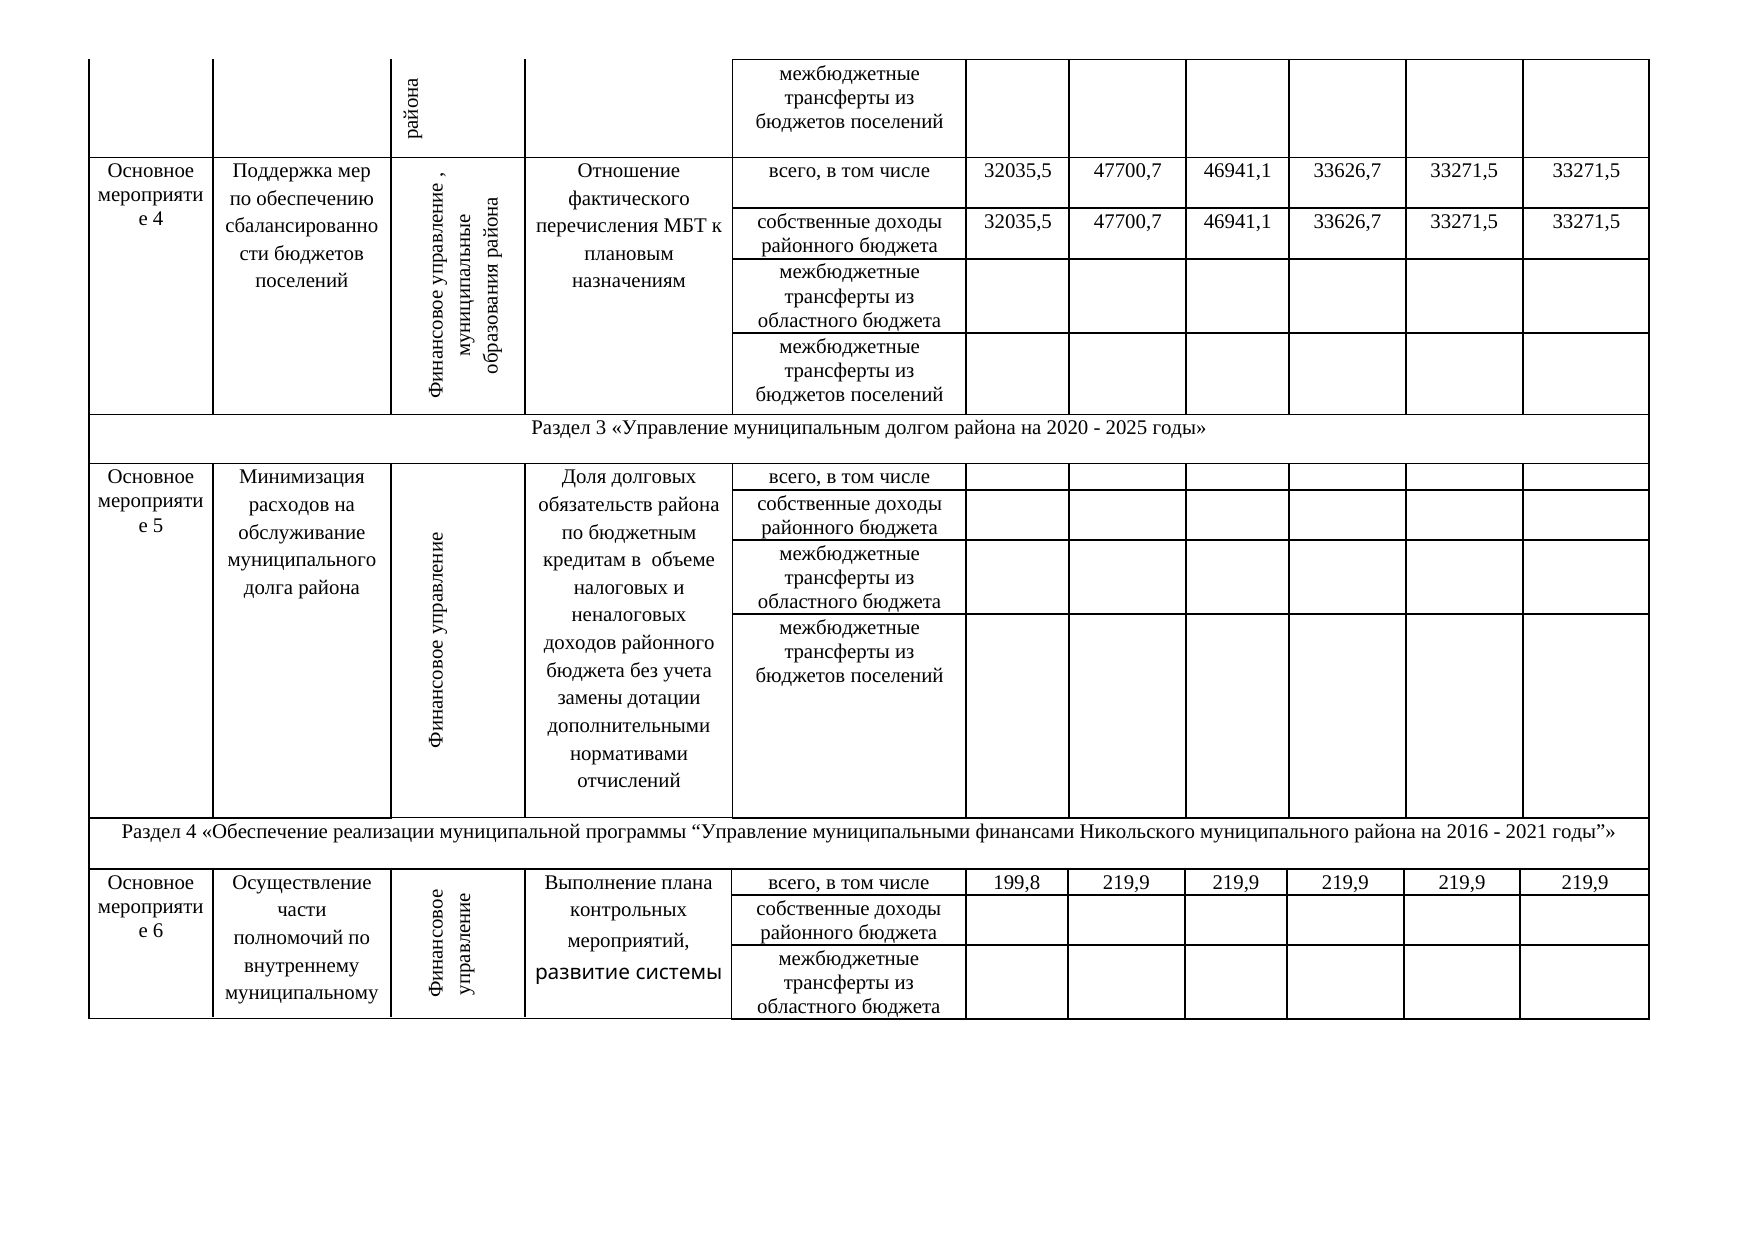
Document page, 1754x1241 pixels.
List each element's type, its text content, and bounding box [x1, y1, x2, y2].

table_cell 33626,7 [1290, 158, 1405, 207]
table_cell [1187, 260, 1288, 332]
table_cell [967, 615, 1068, 817]
table_cell межбюджетные трансферты из бюджетов поселений [733, 615, 965, 817]
table_cell [967, 464, 1068, 488]
table_cell Осуществление части полномочий по внутреннему муниципальному финансовому контролю с использованием информационных и коммуникационных технологий [213, 870, 391, 1018]
table_cell 47700,7 [1070, 158, 1185, 207]
table_cell [1288, 946, 1403, 1018]
table_cell [1070, 60, 1185, 157]
table_cell межбюджетные трансферты из областного бюджета [732, 946, 965, 1018]
table_cell [1407, 260, 1522, 332]
table_cell [1070, 334, 1185, 413]
table_cell 219,9 [1069, 870, 1184, 894]
table_cell [1070, 615, 1185, 817]
table_cell [1070, 491, 1185, 539]
table_cell [1524, 260, 1648, 332]
table_cell межбюджетные трансферты из областного бюджета [733, 260, 965, 332]
table_cell 33271,5 [1524, 209, 1648, 257]
table_cell [1186, 946, 1286, 1018]
table_cell Основное мероприятие 5 [90, 464, 212, 817]
table_cell 32035,5 [967, 158, 1068, 207]
table_cell [1069, 896, 1184, 944]
table_cell [967, 60, 1068, 157]
table_cell [1187, 541, 1288, 613]
table_cell 219,9 [1521, 870, 1648, 894]
table_cell [1070, 260, 1185, 332]
table_cell [1290, 615, 1405, 817]
table_cell [1524, 464, 1648, 488]
table_cell [1290, 60, 1405, 157]
table_cell всего, в том числе [733, 464, 965, 488]
table_cell 33271,5 [1407, 209, 1522, 257]
table_cell [1290, 334, 1405, 413]
table_cell Раздел 3 «Управление муниципальным долгом района на 2020 - 2025 годы» [90, 415, 1648, 463]
table_cell [1290, 464, 1405, 488]
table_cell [392, 158, 524, 413]
table_cell [967, 260, 1068, 332]
table_cell 33626,7 [1290, 209, 1405, 257]
table_cell 46941,1 [1187, 209, 1288, 257]
table_cell [1187, 334, 1288, 413]
table_cell [1069, 946, 1184, 1018]
table_cell [1070, 464, 1185, 488]
table_cell Выполнение плана контрольных мероприятий, развитие системы муниципального финансового контроля. [525, 870, 731, 1018]
table_cell [967, 896, 1067, 944]
table_cell Доля долговых обязательств района по бюджетным кредитам в объеме налоговых и неналоговых доходов районного бюджета без учета замены дотации дополнительными нормативами отчислений [526, 464, 732, 817]
table_cell [1407, 60, 1522, 157]
table_cell Финансовое управление [391, 870, 525, 1018]
table_cell [967, 946, 1067, 1018]
table_cell 33271,5 [1524, 158, 1648, 207]
table_cell [1524, 60, 1648, 157]
table_cell 46941,1 [1187, 158, 1288, 207]
table_cell 33271,5 [1407, 158, 1522, 207]
table_cell [1524, 615, 1648, 817]
table_cell собственные доходы районного бюджета [732, 896, 965, 944]
table_cell собственные доходы районного бюджета [733, 209, 965, 257]
table_cell [1290, 260, 1405, 332]
table_cell межбюджетные трансферты из областного бюджета [733, 541, 965, 613]
table_cell Минимизация расходов на обслуживание муниципального долга района [214, 464, 390, 817]
table_cell [1407, 615, 1522, 817]
table_cell [1524, 541, 1648, 613]
table_cell [1290, 541, 1405, 613]
table_cell Финансовое управление [392, 464, 524, 817]
table_cell [1524, 491, 1648, 539]
table_cell Раздел 4 «Обеспечение реализации муниципальной программы “Управление муниципальными финансами Никольского муниципального района на 2016 - 2021 годы”» [90, 818, 1648, 868]
table_cell [1186, 896, 1286, 944]
table_cell 32035,5 [967, 209, 1068, 257]
table_cell всего, в том числе [732, 870, 965, 894]
table_cell [1407, 541, 1522, 613]
table_cell [1521, 946, 1648, 1018]
table_cell [1407, 464, 1522, 488]
table_cell 219,9 [1405, 870, 1519, 894]
table_cell 219,9 [1288, 870, 1403, 894]
table_cell межбюджетные трансферты из бюджетов поселений [733, 334, 965, 413]
table_cell [1524, 334, 1648, 413]
table_cell [1187, 464, 1288, 488]
table_cell [1290, 491, 1405, 539]
table_cell [1070, 541, 1185, 613]
table_cell Основное мероприятие 6 [90, 870, 213, 1018]
table_cell Основное мероприятие 4 [90, 158, 212, 413]
table_cell [1407, 334, 1522, 413]
table_cell [1521, 896, 1648, 944]
table_cell [1187, 491, 1288, 539]
table_cell [1187, 60, 1288, 157]
table_cell Поддержка мер по обеспечению сбалансированности бюджетов поселений [214, 158, 390, 413]
table_cell [967, 334, 1068, 413]
table_cell собственные доходы районного бюджета [733, 491, 965, 539]
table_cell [526, 158, 732, 413]
table_cell [1407, 491, 1522, 539]
table_cell 219,9 [1186, 870, 1286, 894]
table_cell [967, 491, 1068, 539]
table_cell [1405, 896, 1519, 944]
table_cell межбюджетные трансферты из бюджетов поселений [733, 60, 965, 157]
table_cell 47700,7 [1070, 209, 1185, 257]
table_cell 199,8 [967, 870, 1067, 894]
table_cell [967, 541, 1068, 613]
table_cell всего, в том числе [733, 158, 965, 207]
table_cell [1288, 896, 1403, 944]
table_cell [1187, 615, 1288, 817]
table_cell [1405, 946, 1519, 1018]
